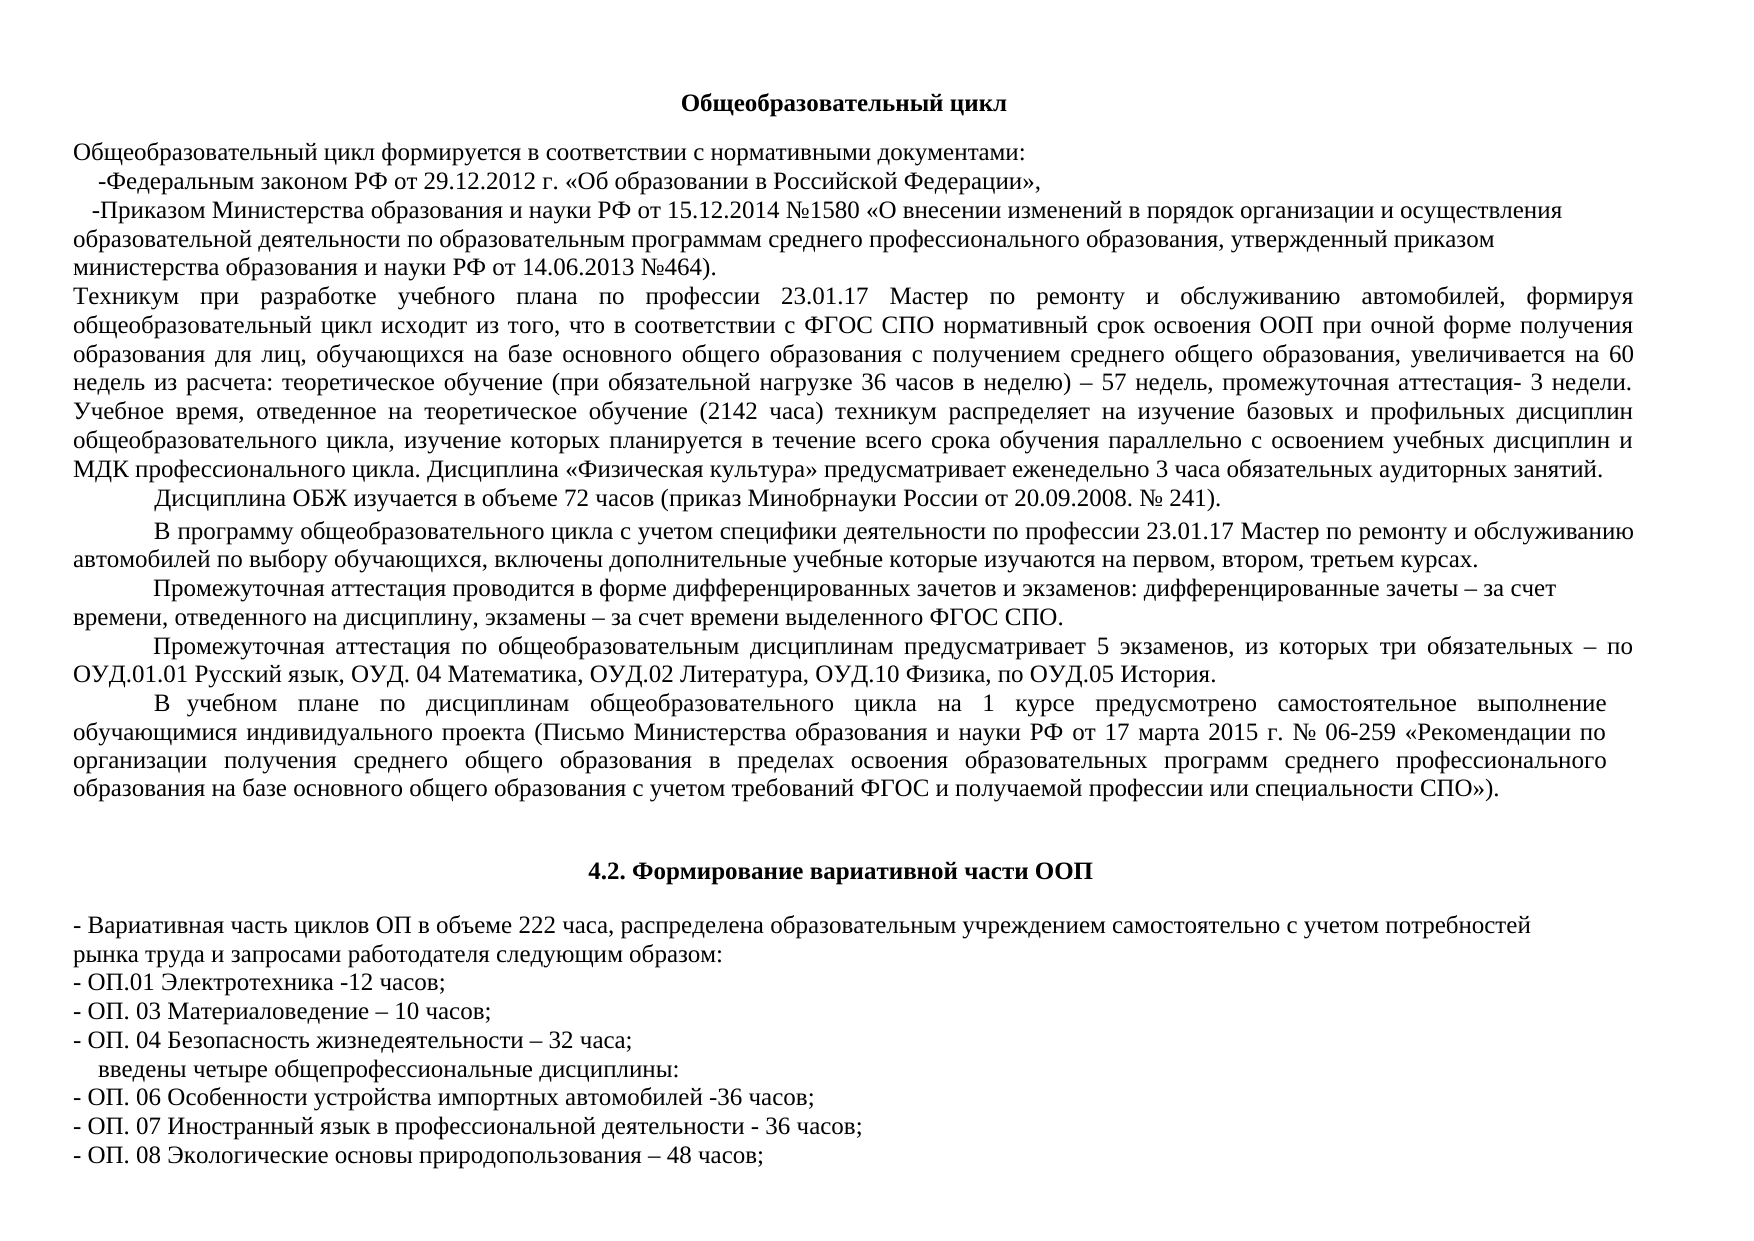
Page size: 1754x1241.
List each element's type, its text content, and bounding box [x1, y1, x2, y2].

text Промежуточная аттестация по общеобразовательным дисциплинам предусматривает 5 экзаменов, из которых три обязательных – по ОУД.01.01 Русский язык, ОУД. 04 Математика, ОУД.02 Литература, ОУД.10 Физика, по ОУД.05 История. [73, 632, 1635, 688]
list ОП. 06 Особенности устройства импортных автомобилей -36 часов; [73, 1082, 1635, 1111]
text -Федеральным законом РФ от 29.12.2012 г. «Об образовании в Российской Федерации», [73, 166, 1635, 195]
list программу общеобразовательного цикла с учетом специфики деятельности по профессии 23.01.17 Мастер по ремонту и обслуживанию автомобилей по выбору обучающихся, включены дополнительные учебные которые изучаются на первом, втором, третьем курсах. [73, 517, 1635, 573]
text Промежуточная аттестация проводится в форме дифференцированных зачетов и экзаменов: дифференцированные зачеты – за счет времени, отведенного на дисциплину, экзамены – за счет времени выделенного ФГОС СПО. [73, 575, 1635, 630]
text рынка труда и запросами работодателя следующим образом: [73, 939, 1635, 967]
text введены четыре общепрофессиональные дисциплины: [73, 1054, 1635, 1082]
text -Приказом Министерства образования и науки РФ от 15.12.2014 №1580 «О внесении изменений в порядок организации и осуществления образовательной деятельности по образовательным программам среднего профессионального образования, утвержденный приказом министерства образования и науки РФ от 14.06.2013 №464). [73, 195, 1635, 281]
text 4.2. Формирование вариативной части ООП [73, 856, 1608, 885]
list ОП. 07 Иностранный язык в профессиональной деятельности - 36 часов; [73, 1111, 1635, 1140]
list ОП. 08 Экологические основы природопользования – 48 часов; [73, 1140, 1635, 1169]
list ОП.01 Электротехника -12 часов; [73, 967, 1635, 996]
list учебном плане по дисциплинам общеобразовательного цикла на 1 курсе предусмотрено самостоятельное выполнение обучающимися индивидуального проекта (Письмо Министерства образования и науки РФ от 17 марта 2015 г. № 06-259 «Рекомендации по организации получения среднего общего образования в пределах освоения образовательных программ среднего профессионального образования на базе основного общего образования с учетом требований ФГОС и получаемой профессии или специальности СПО»). [73, 689, 1608, 802]
text Общеобразовательный цикл формируется в соответствии с нормативными документами: [73, 137, 1635, 166]
text Общеобразовательный цикл [73, 88, 1608, 117]
text Дисциплина ОБЖ изучается в объеме 72 часов (приказ Минобрнауки России от 20.09.2008. № 241). [154, 483, 1635, 511]
list ОП. 03 Материаловедение – 10 часов; [73, 996, 1635, 1025]
list Вариативная часть циклов ОП в объеме 222 часа, распределена образовательным учреждением самостоятельно с учетом потребностей [73, 910, 1635, 939]
list ОП. 04 Безопасность жизнедеятельности – 32 часа; [73, 1025, 1635, 1054]
text Техникум при разработке учебного плана по профессии 23.01.17 Мастер по ремонту и обслуживанию автомобилей, формируя общеобразовательный цикл исходит из того, что в соответствии с ФГОС СПО нормативный срок освоения ООП при очной форме получения образования для лиц, обучающихся на базе основного общего образования с получением среднего общего образования, увеличивается на 60 недель из расчета: теоретическое обучение (при обязательной нагрузке 36 часов в неделю) – 57 недель, промежуточная аттестация- 3 недели. Учебное время, отведенное на теоретическое обучение (2142 часа) техникум распределяет на изучение базовых и профильных дисциплин общеобразовательного цикла, изучение которых планируется в течение всего срока обучения параллельно с освоением учебных дисциплин и МДК профессионального цикла. Дисциплина «Физическая культура» предусматривает еженедельно 3 часа обязательных аудиторных занятий. [73, 281, 1635, 482]
